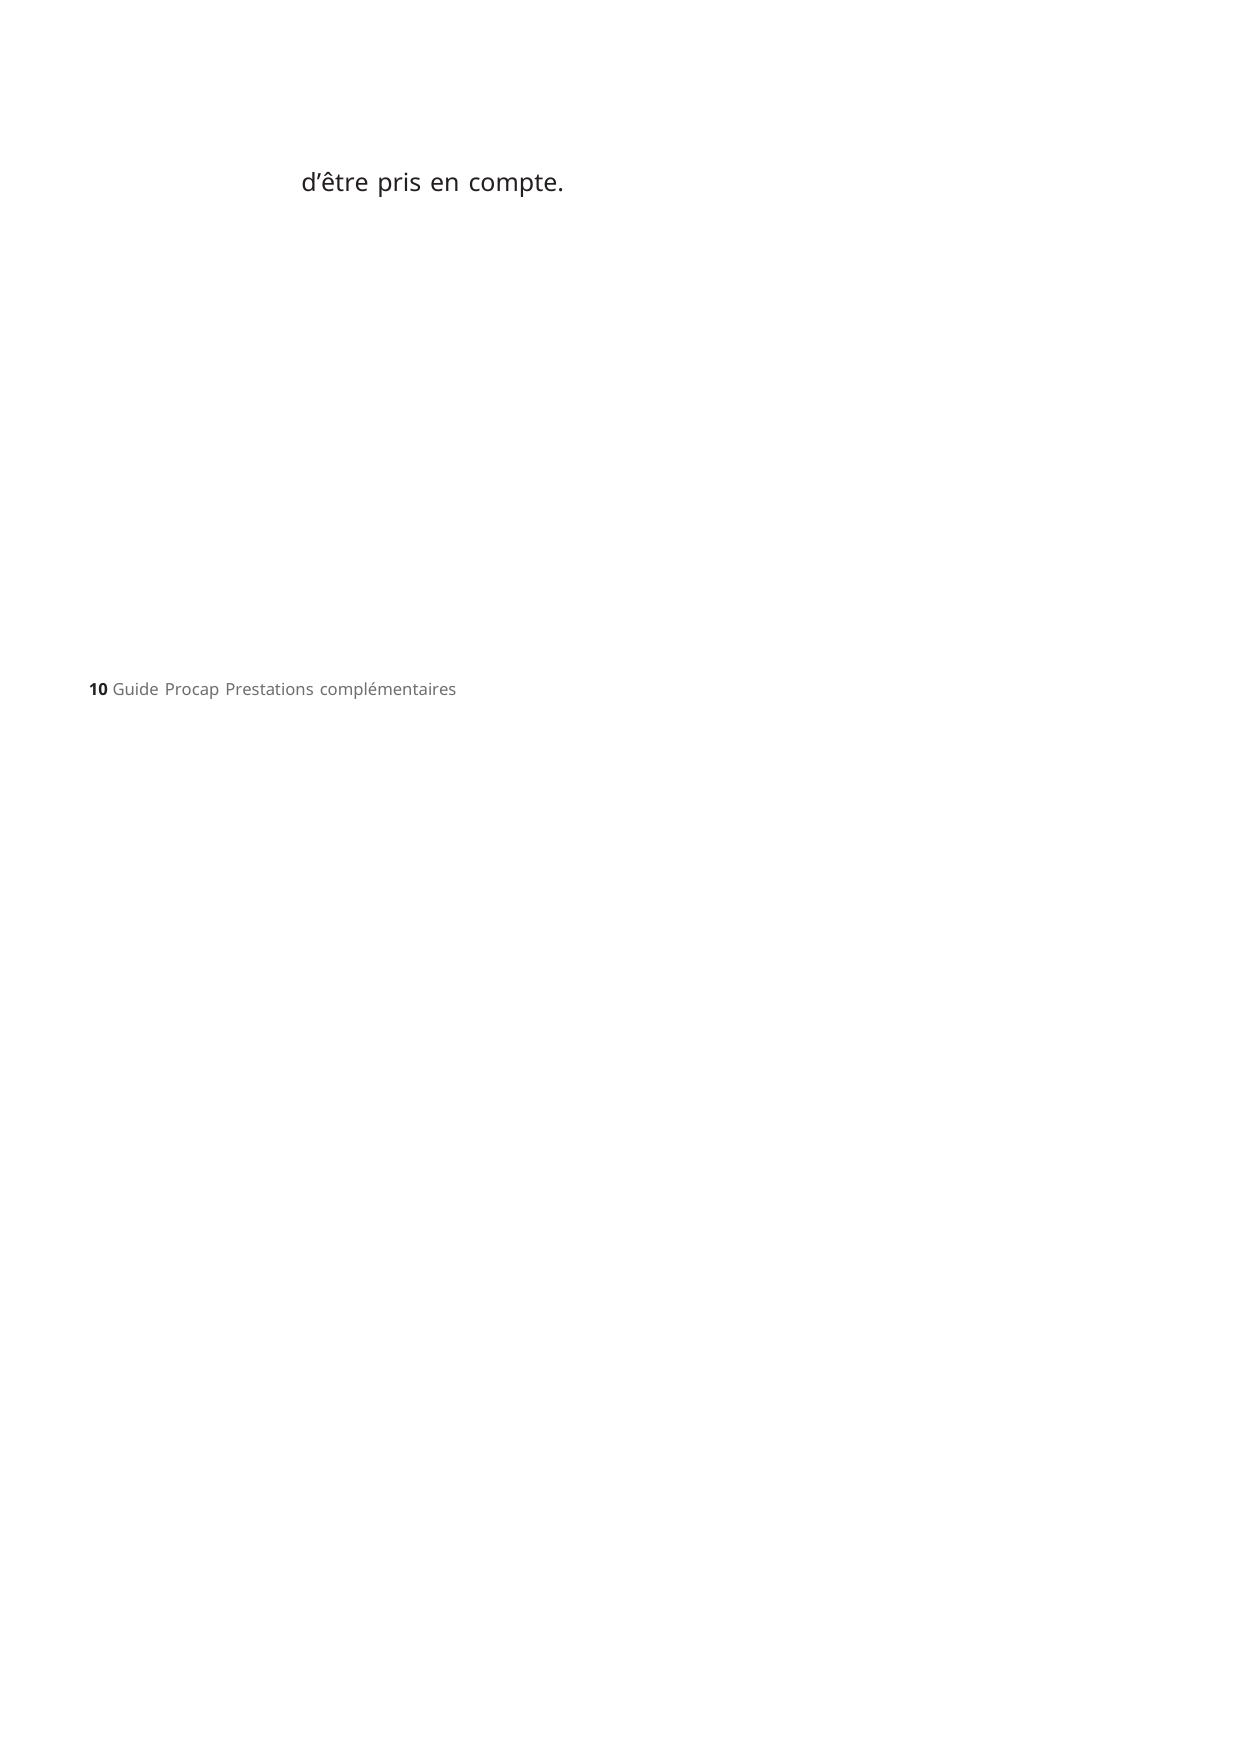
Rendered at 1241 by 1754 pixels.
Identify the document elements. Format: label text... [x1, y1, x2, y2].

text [301, 164, 1091, 199]
text 10 Guide Procap Prestations complémentaires [88, 677, 1240, 700]
